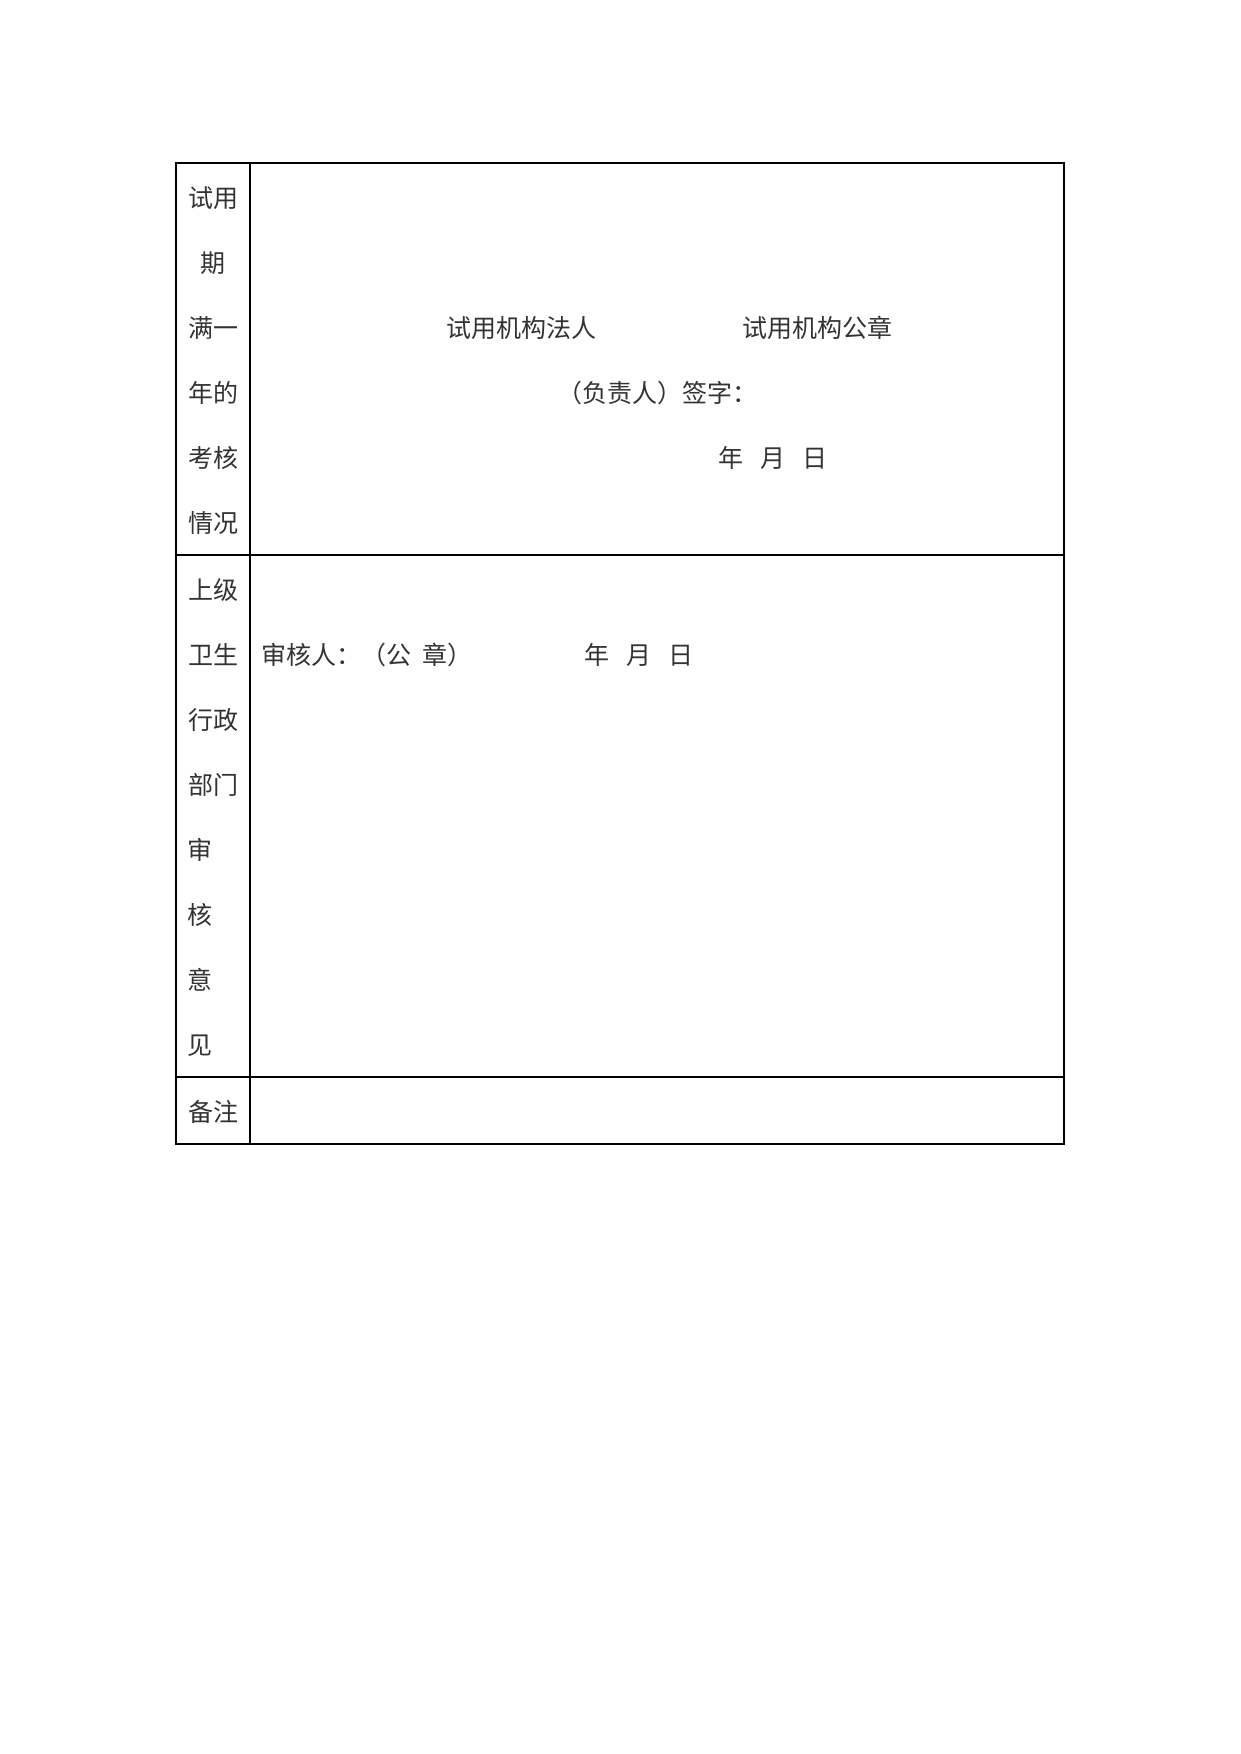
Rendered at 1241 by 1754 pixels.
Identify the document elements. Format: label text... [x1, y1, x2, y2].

table_cell 备注 [177, 1078, 249, 1143]
table_cell 试用期 满一年的 考核情况 [177, 164, 249, 554]
table_cell 审核人：（公 章） 年 月 日 [251, 556, 1063, 1076]
table_cell [251, 1078, 1063, 1143]
table_cell 上级卫生 行政部门 审核意见 [177, 556, 249, 1076]
table_cell 试用机构法人 试用机构公章 （负责人）签字： 年 月 日 [251, 164, 1063, 554]
